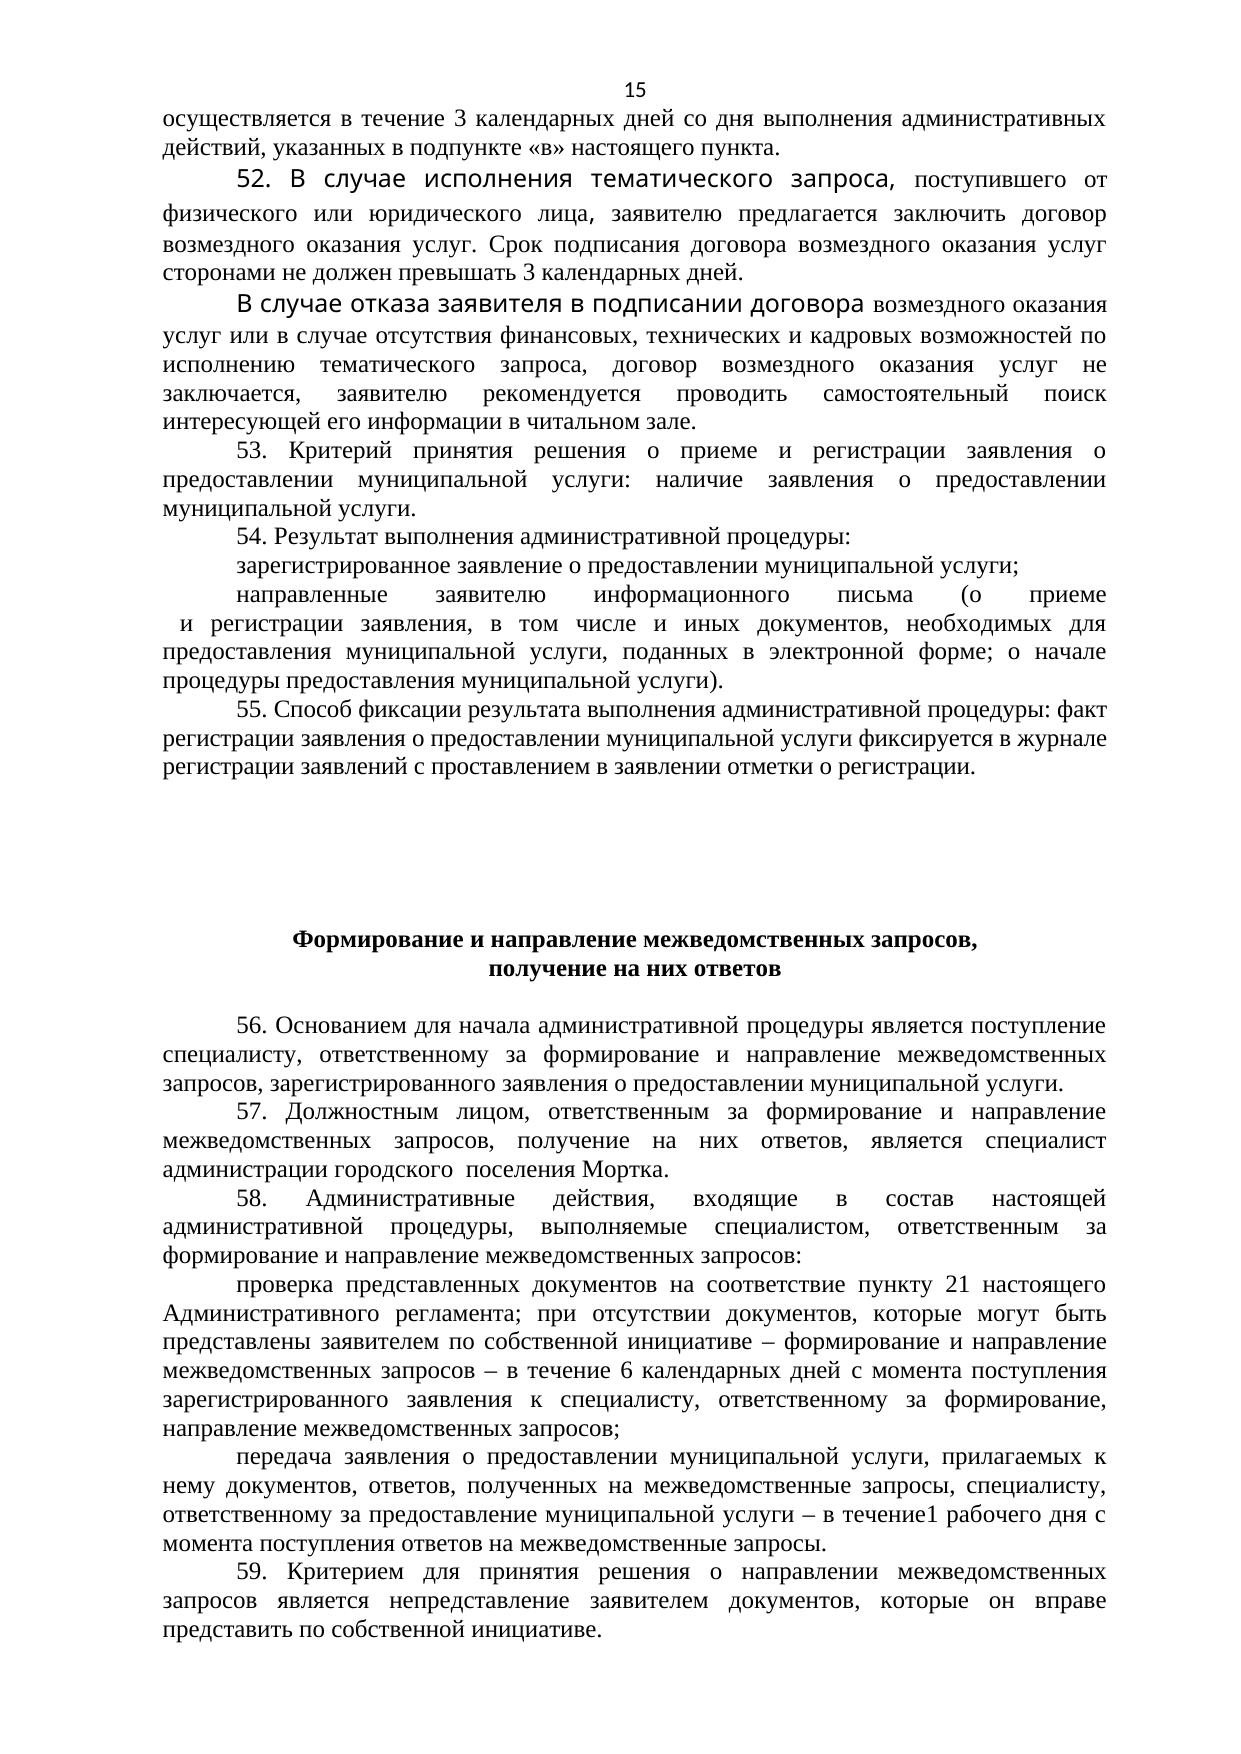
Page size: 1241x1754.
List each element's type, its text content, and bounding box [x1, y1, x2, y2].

text Формирование и направление межведомственных запросов, [162, 924, 1107, 953]
text передача заявления о предоставлении муниципальной услуги, прилагаемых к нему документов, ответов, полученных на межведомственные запросы, специалисту, ответственному за предоставление муниципальной услуги – в течение1 рабочего дня с момента поступления ответов на межведомственные запросы. [162, 1441, 1107, 1556]
text В случае отказа заявителя в подписании договора возмездного оказания услуг или в случае отсутствия финансовых, технических и кадровых возможностей по исполнению тематического запроса, договор возмездного оказания услуг не заключается, заявителю рекомендуется проводить самостоятельный поиск интересующей его информации в читальном зале. [162, 286, 1107, 435]
text 59. Критерием для принятия решения о направлении межведомственных запросов является непредставление заявителем документов, которые он вправе представить по собственной инициативе. [162, 1556, 1107, 1643]
text проверка представленных документов на соответствие пункту 21 настоящего Административного регламента; при отсутствии документов, которые могут быть представлены заявителем по собственной инициативе – формирование и направление межведомственных запросов – в течение 6 календарных дней с момента поступления зарегистрированного заявления к специалисту, ответственному за формирование, направление межведомственных запросов; [162, 1269, 1107, 1441]
text зарегистрированное заявление о предоставлении муниципальной услуги; [162, 550, 1107, 579]
text 55. Способ фиксации результата выполнения административной процедуры: факт регистрации заявления о предоставлении муниципальной услуги фиксируется в журнале регистрации заявлений с проставлением в заявлении отметки о регистрации. [162, 694, 1107, 780]
text направленные заявителю информационного письма (о приеме и регистрации заявления, в том числе и иных документов, необходимых для предоставления муниципальной услуги, поданных в электронной форме; о начале процедуры предоставления муниципальной услуги). [162, 579, 1107, 694]
text 57. Должностным лицом, ответственным за формирование и направление межведомственных запросов, получение на них ответов, является специалист администрации городского поселения Мортка. [162, 1096, 1107, 1183]
text 58. Административные действия, входящие в состав настоящей административной процедуры, выполняемые специалистом, ответственным за формирование и направление межведомственных запросов: [162, 1183, 1107, 1269]
text получение на них ответов [162, 953, 1107, 981]
text 53. Критерий принятия решения о приеме и регистрации заявления о предоставлении муниципальной услуги: наличие заявления о предоставлении муниципальной услуги. [162, 435, 1107, 521]
text 52. В случае исполнения тематического запроса, поступившего от физического или юридического лица, заявителю предлагается заключить договор возмездного оказания услуг. Срок подписания договора возмездного оказания услуг сторонами не должен превышать 3 календарных дней. [162, 161, 1107, 286]
text 56. Основанием для начала административной процедуры является поступление специалисту, ответственному за формирование и направление межведомственных запросов, зарегистрированного заявления о предоставлении муниципальной услуги. [162, 1010, 1107, 1096]
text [162, 103, 1107, 161]
text 54. Результат выполнения административной процедуры: [162, 521, 1107, 550]
